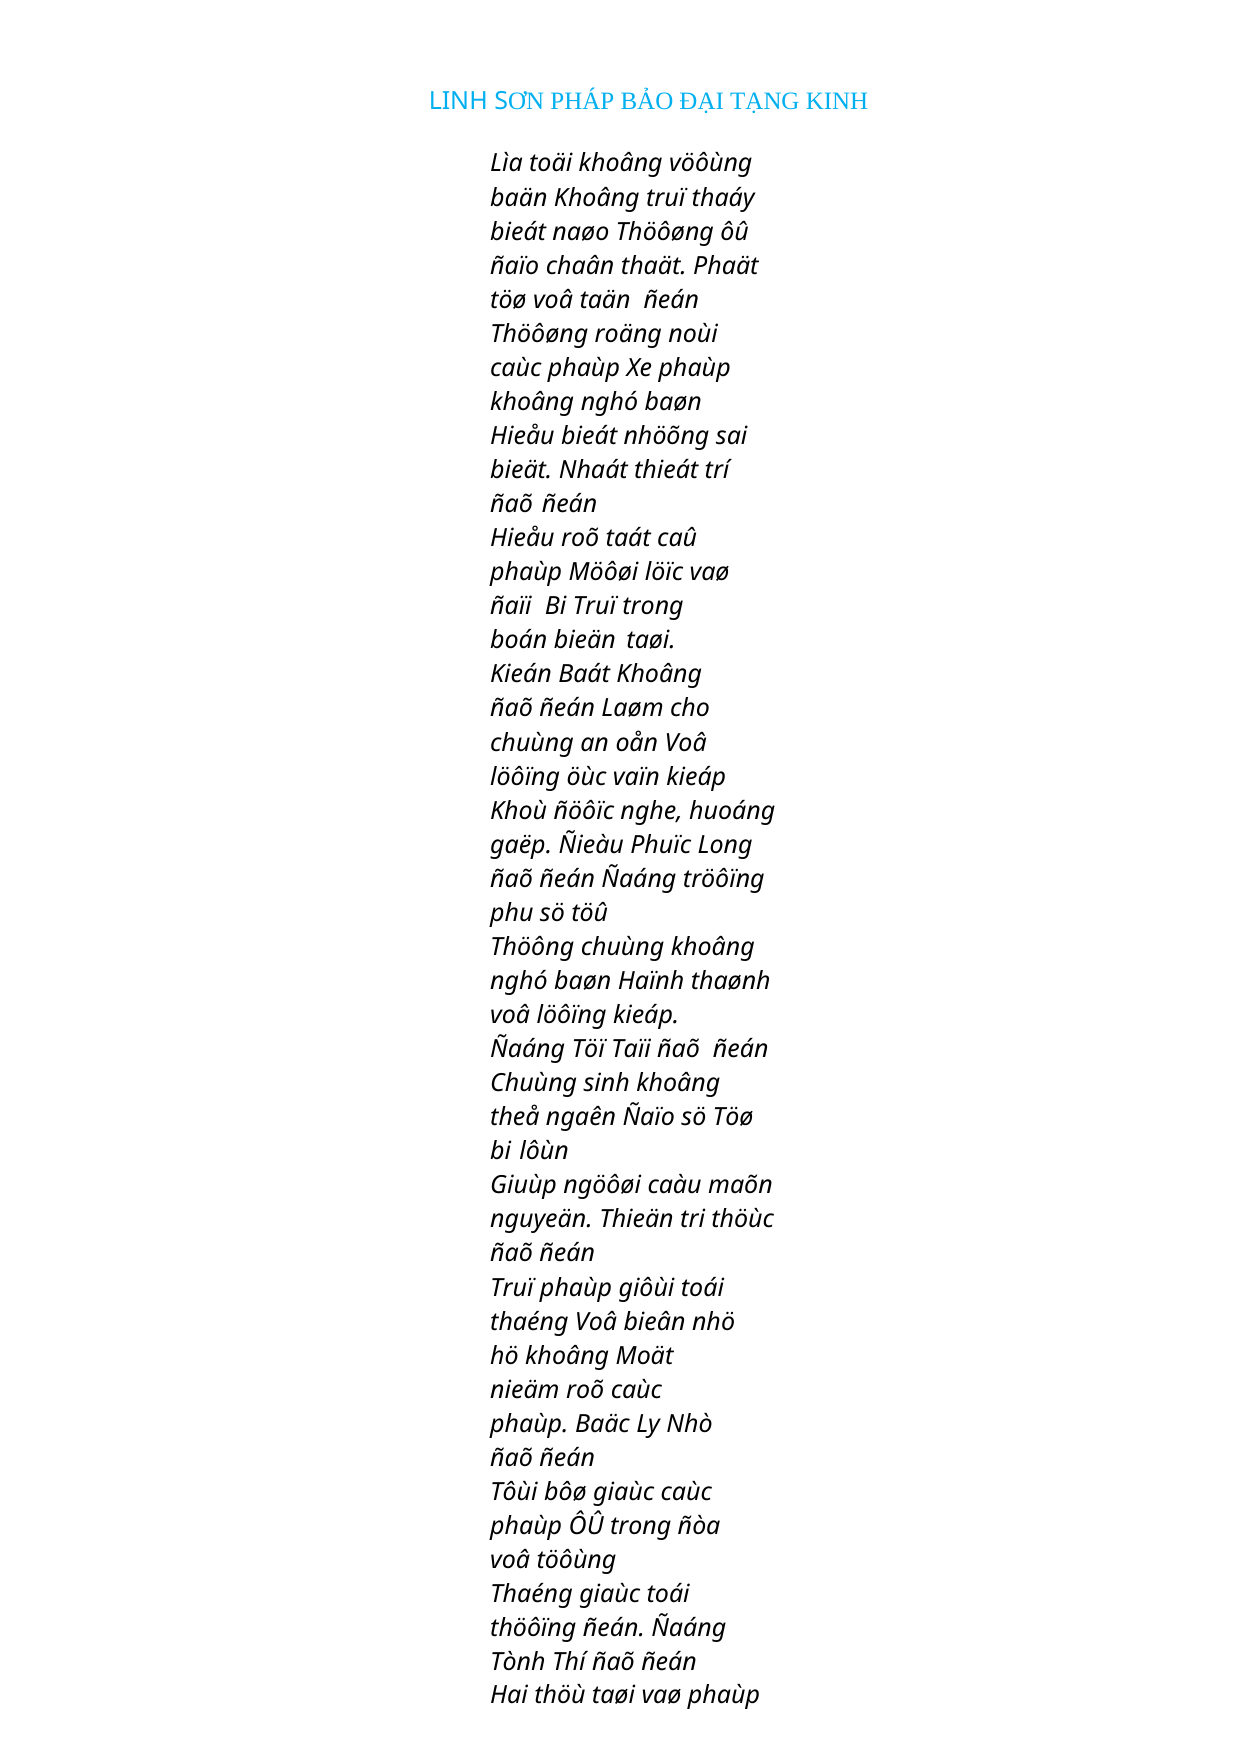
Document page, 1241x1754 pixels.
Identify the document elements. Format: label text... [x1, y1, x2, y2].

text Hai thöù taøi vaø phaùp [490, 1678, 1065, 1710]
text Truï phaùp giôùi toái thaéng Voâ bieân nhö hö khoâng Moät nieäm roõ caùc phaùp. Baäc Ly Nhò ñaõ ñeán [490, 1269, 737, 1473]
text Kieán Baát Khoâng ñaõ ñeán Laøm cho chuùng an oån Voâ löôïng öùc vaïn kieáp [490, 656, 737, 792]
text Giuùp ngöôøi caàu maõn nguyeän. Thieän tri thöùc ñaõ ñeán [490, 1167, 812, 1269]
text Ñaáng Töï Taïi ñaõ ñeán Chuùng sinh khoâng theå ngaên Ñaïo sö Töø bi lôùn [490, 1031, 774, 1167]
text Hieåu roõ taát caû phaùp Möôøi löïc vaø ñaïi Bi Truï trong boán bieän taøi. [490, 520, 731, 656]
text Khoù ñöôïc nghe, huoáng gaëp. Ñieàu Phuïc Long ñaõ ñeán Ñaáng tröôïng phu sö töû [490, 792, 776, 928]
text Thöông chuùng khoâng nghó baøn Haïnh thaønh voâ löôïng kieáp. [490, 928, 812, 1031]
text Tôùi bôø giaùc caùc phaùp ÔÛ trong ñòa voâ töôùng [490, 1473, 723, 1576]
text Lìa toäi khoâng vöôùng baän Khoâng truï thaáy bieát naøo Thöôøng ôû ñaïo chaân thaät. Phaät töø voâ taän ñeán Thöôøng roäng noùi caùc phaùp Xe phaùp khoâng nghó baøn Hieåu bieát nhöõng sai bieät. Nhaát thieát trí ñaõ ñeán [490, 145, 766, 520]
text Thaéng giaùc toái thöôïng ñeán. Ñaáng Tònh Thí ñaõ ñeán [490, 1576, 776, 1678]
